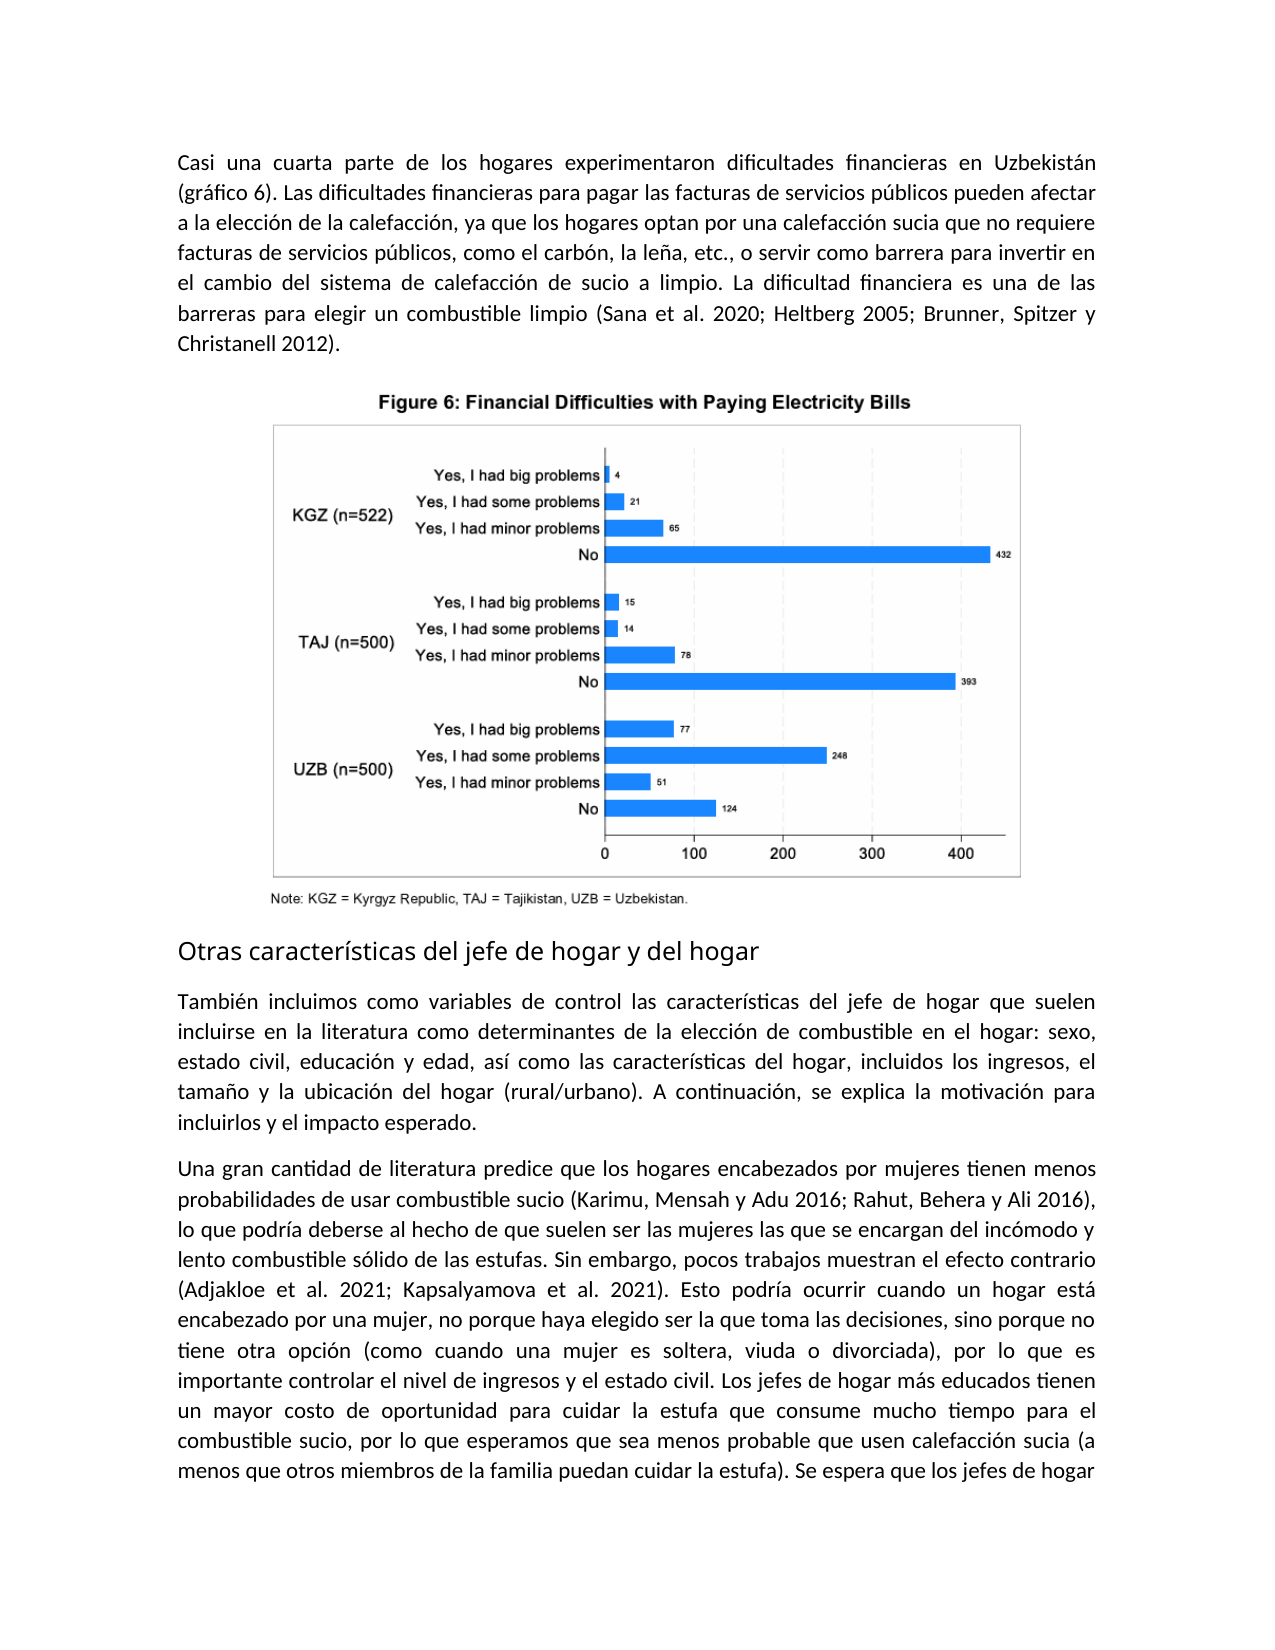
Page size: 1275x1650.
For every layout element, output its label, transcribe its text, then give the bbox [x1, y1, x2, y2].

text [177, 1154, 1098, 1485]
picture [177, 375, 1098, 915]
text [177, 148, 1098, 357]
text También incluimos como variables de control las características del jefe de hogar que suelen incluirse en la literatura como determinantes de la elección de combustible en el hogar: sexo, estado civil, educación y edad, así como las características del hogar, incluidos los ingresos, el tamaño y la ubicación del hogar (rural/urbano). A continuación, se explica la motivación para incluirlos y el impacto esperado. [177, 987, 1098, 1136]
text Otras características del jefe de hogar y del hogar [177, 933, 1098, 967]
